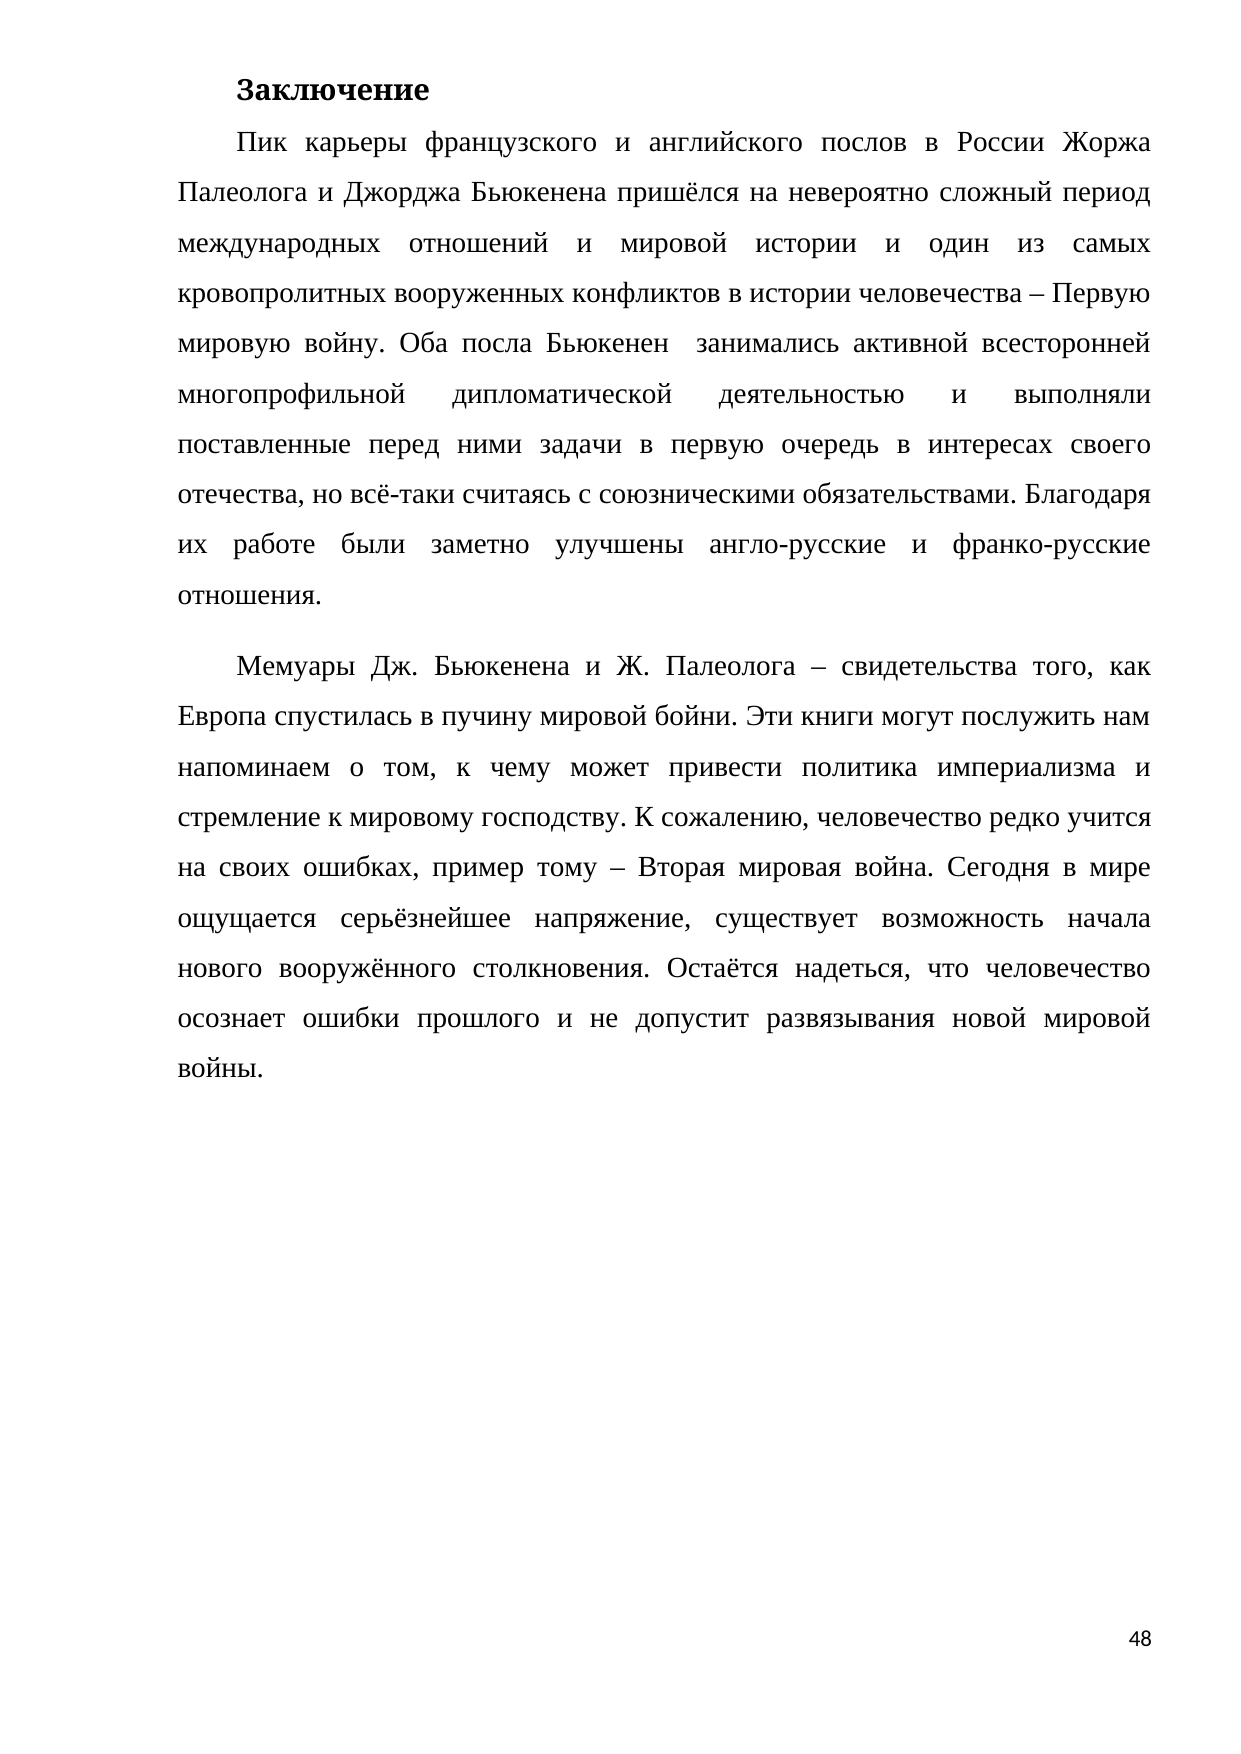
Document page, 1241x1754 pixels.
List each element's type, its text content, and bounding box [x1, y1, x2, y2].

subtitle Заключение [177, 74, 1152, 107]
text Пик карьеры французского и английского послов в России Жоржа Палеолога и Джорджа Бьюкенена пришёлся на невероятно сложный период международных отношений и мировой истории и один из самых кровопролитных вооруженных конфликтов в истории человечества – Первую мировую войну. Оба посла Бьюкенен занимались активной всесторонней многопрофильной дипломатической деятельностью и выполняли поставленные перед ними задачи в первую очередь в интересах своего отечества, но всё-таки считаясь с союзническими обязательствами. Благодаря их работе были заметно улучшены англо-русские и франко-русские отношения. [177, 124, 1152, 611]
text Мемуары Дж. Бьюкенена и Ж. Палеолога – свидетельства того, как Европа спустилась в пучину мировой бойни. Эти книги могут послужить нам напоминаем о том, к чему может привести политика империализма и стремление к мировому господству. К сожалению, человечество редко учится на своих ошибках, пример тому – Вторая мировая война. Сегодня в мире ощущается серьёзнейшее напряжение, существует возможность начала нового вооружённого столкновения. Остаётся надеться, что человечество осознает ошибки прошлого и не допустит развязывания новой мировой войны. [177, 648, 1152, 1084]
